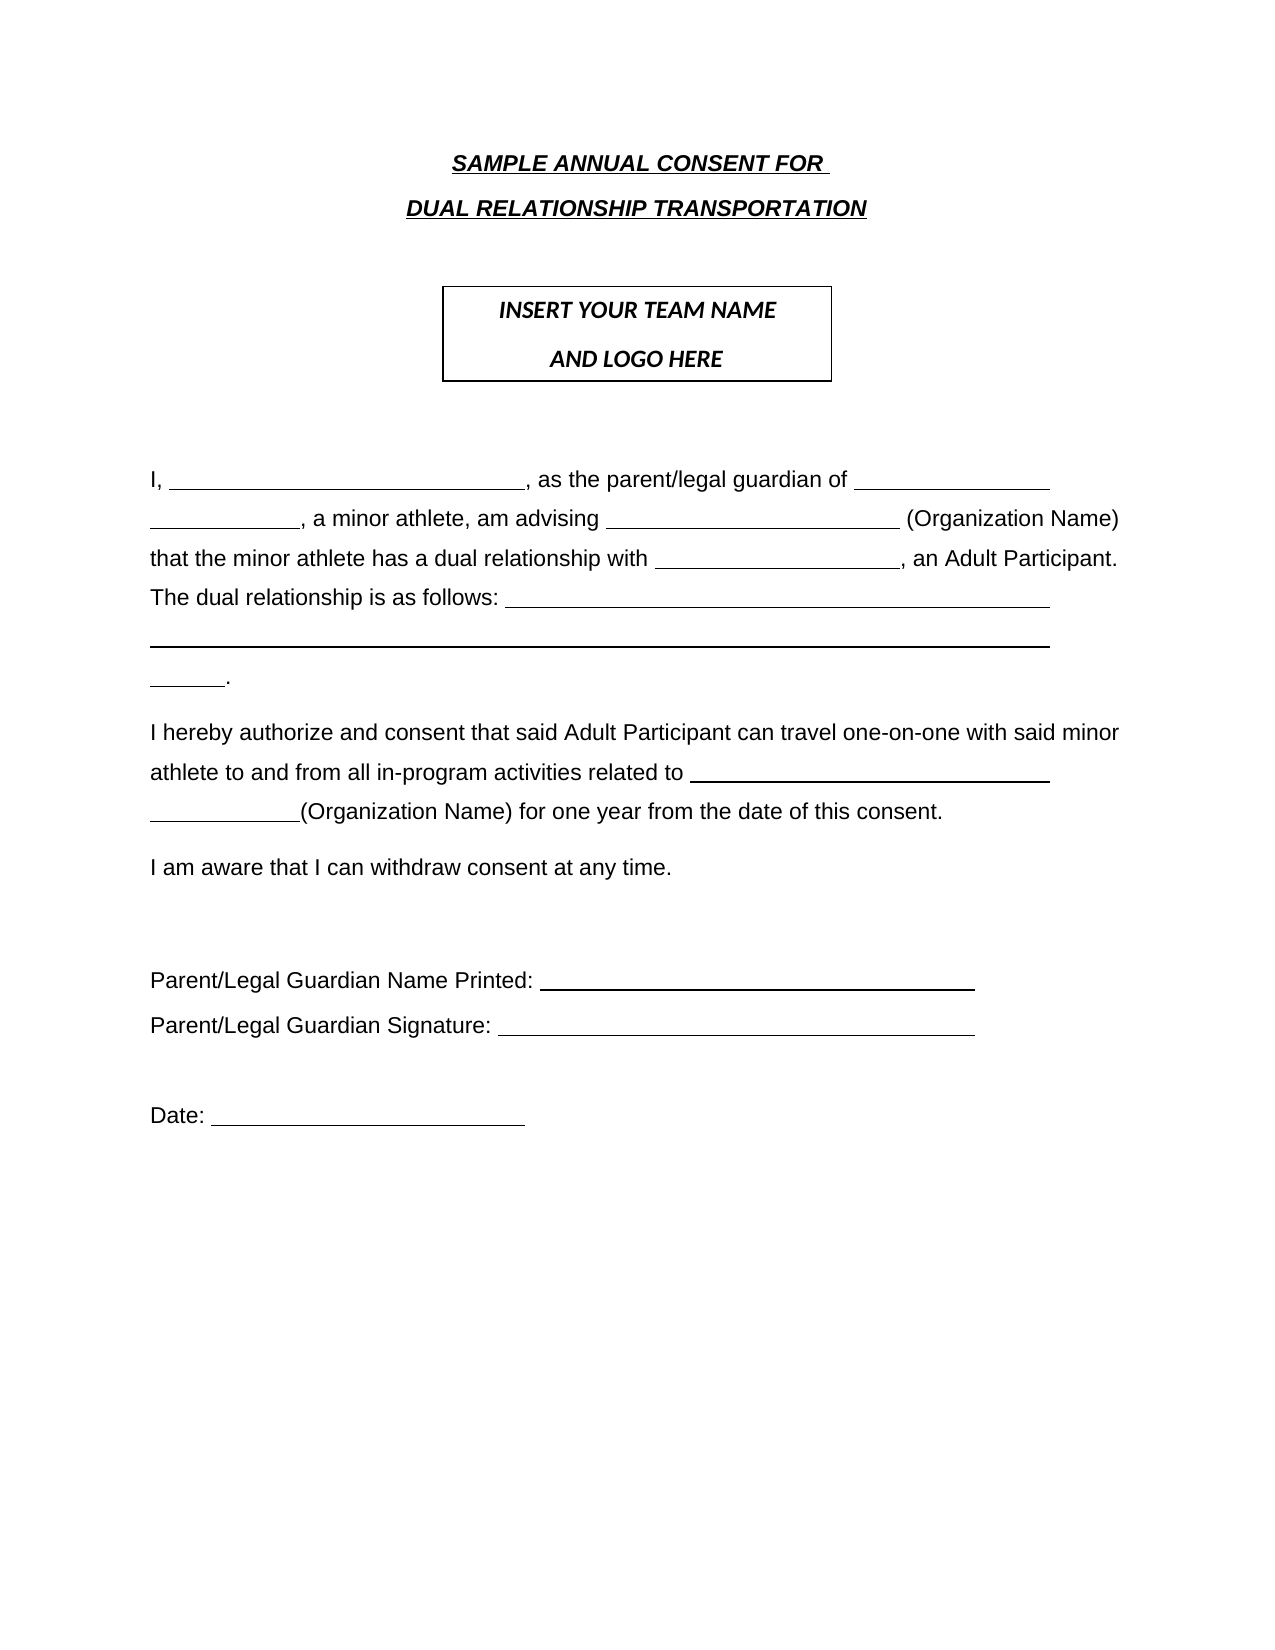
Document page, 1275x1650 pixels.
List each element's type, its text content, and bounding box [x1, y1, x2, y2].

text Date: [150, 1102, 1125, 1128]
text I, , as the parent/legal guardian of , a minor athlete, am advising (Organization Name) that the minor athlete has a dual relationship with , an Adult Participant. The dual relationship is as follows: . [150, 466, 1125, 689]
text DUAL RELATIONSHIP TRANSPORTATION [150, 195, 1125, 221]
text Parent/Legal Guardian Signature: [150, 1012, 1125, 1038]
text Parent/Legal Guardian Name Printed: [150, 967, 1125, 993]
text I hereby authorize and consent that said Adult Participant can travel one-on-one with said minor athlete to and from all in-program activities related to (Organization Name) for one year from the date of this consent. [150, 719, 1125, 824]
text SAMPLE ANNUAL CONSENT FOR [150, 150, 1125, 176]
text I am aware that I can withdraw consent at any time. [150, 854, 1125, 881]
